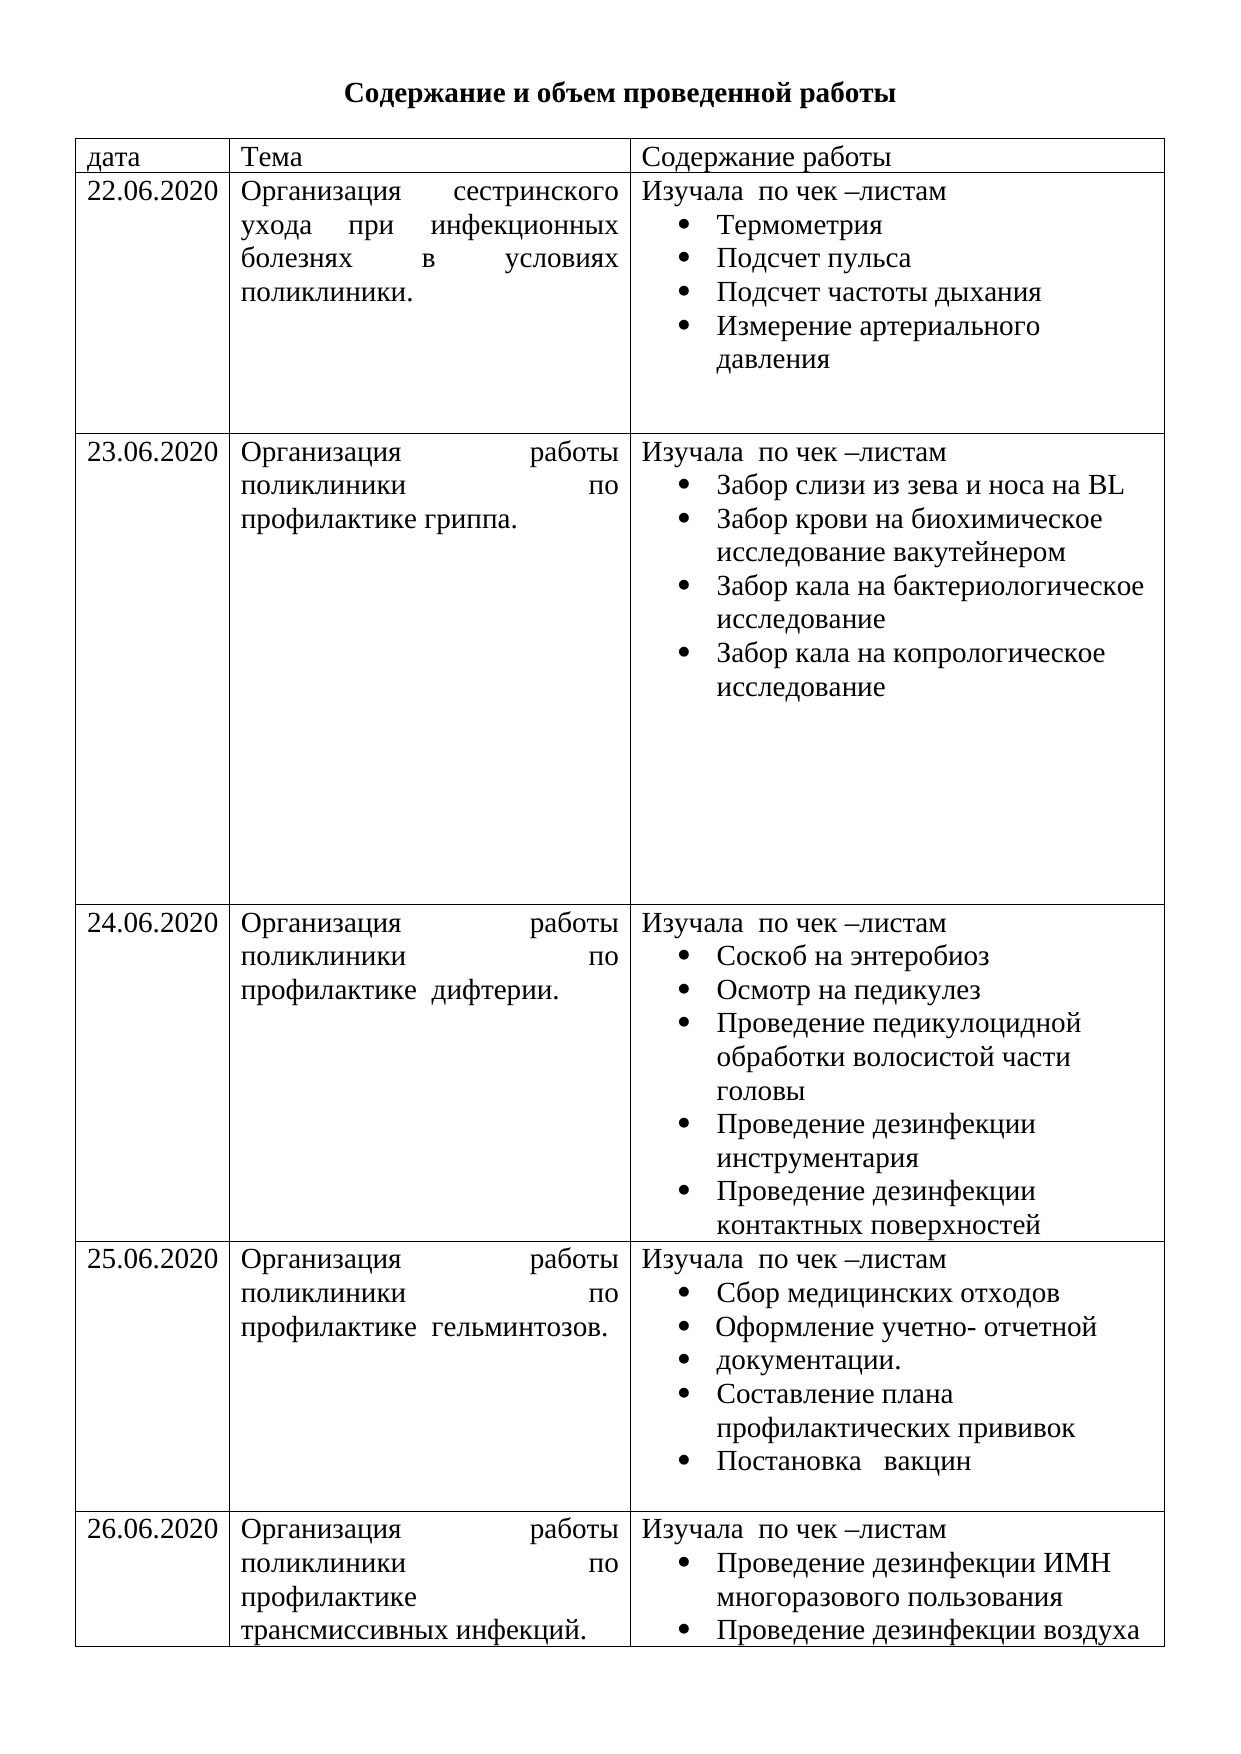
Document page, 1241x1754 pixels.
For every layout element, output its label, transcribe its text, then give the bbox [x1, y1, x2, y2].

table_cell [230, 1512, 630, 1646]
table_cell Организация сестринского ухода при инфекционных болезнях в условиях поликлиники. [230, 173, 630, 433]
table_header Тема [230, 139, 630, 172]
table_cell Изучала по чек –листам Соскоб на энтеробиоз Осмотр на педикулез Проведение педикулоцидной обработки волосистой части головы Проведение дезинфекции инструментария Проведение дезинфекции контактных поверхностей [631, 905, 1164, 1241]
table_cell Изучала по чек –листам Термометрия Подсчет пульса Подсчет частоты дыхания Измерение артериального давления [631, 173, 1164, 433]
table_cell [631, 1512, 1164, 1646]
table_cell Организация работы поликлиники по профилактике гриппа. [230, 434, 630, 904]
table_header дата [76, 139, 229, 172]
table_cell Организация работы поликлиники по профилактике дифтерии. [230, 905, 630, 1241]
table_cell Изучала по чек –листам Забор слизи из зева и носа на BL Забор крови на биохимическое исследование вакутейнером Забор кала на бактериологическое исследование Забор кала на копрологическое исследование [631, 434, 1164, 904]
table_cell Организация работы поликлиники по профилактике гельминтозов. [230, 1242, 630, 1511]
table_cell 23.06.2020 [76, 434, 229, 904]
table_header Содержание работы [631, 139, 1164, 172]
table_cell Изучала по чек –листам Сбор медицинских отходов Оформление учетно- отчетной документации. Составление плана профилактических прививок Постановка вакцин [631, 1242, 1164, 1511]
table_cell 24.06.2020 [76, 905, 229, 1241]
table_cell 22.06.2020 [76, 173, 229, 433]
table_cell 25.06.2020 [76, 1242, 229, 1511]
table_cell 26.06.2020 [76, 1512, 229, 1646]
text Содержание и объем проведенной работы [75, 75, 1165, 108]
